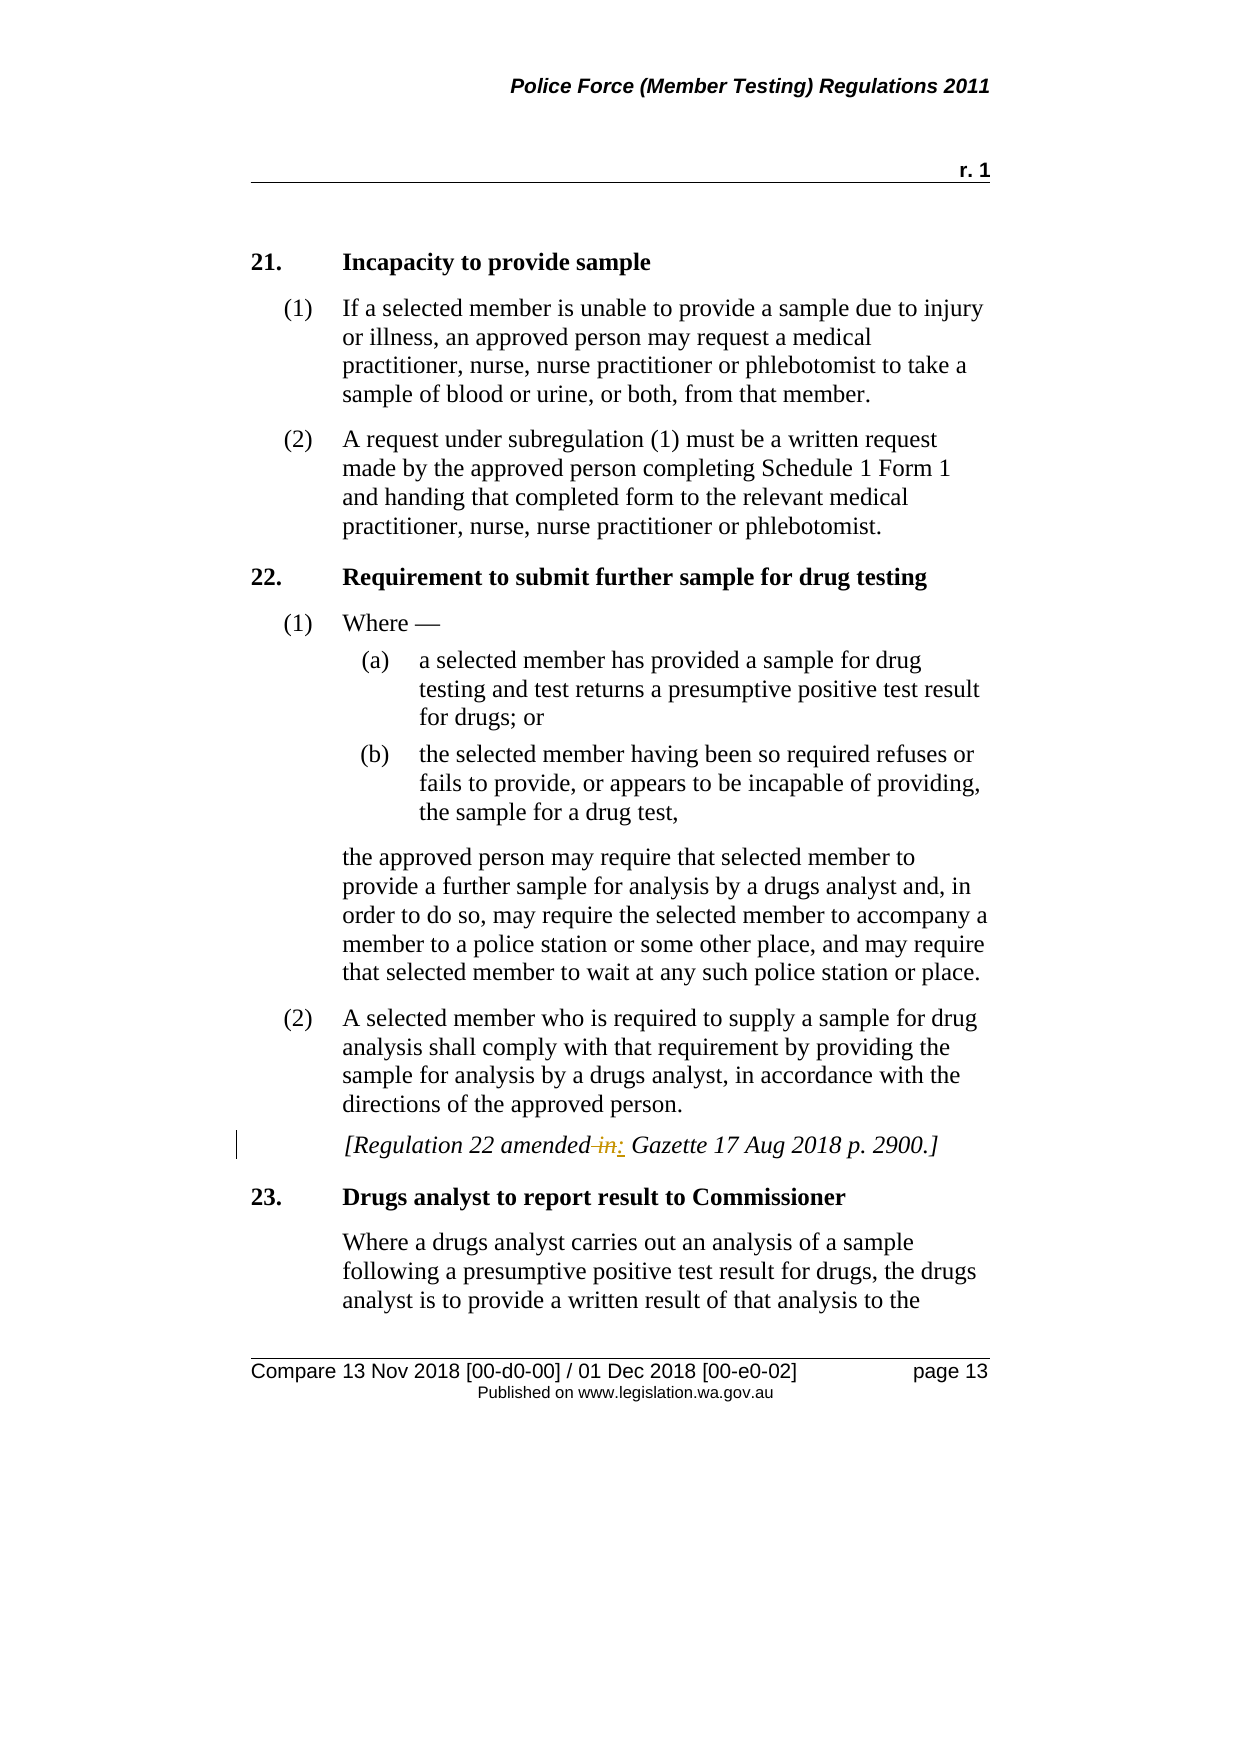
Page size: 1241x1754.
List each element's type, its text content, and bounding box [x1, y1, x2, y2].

text (1) Where — [251, 608, 990, 637]
text (b) the selected member having been so required refuses or fails to provide, or appears to be incapable of providing, the sample for a drug test, [251, 739, 990, 826]
text the approved person may require that selected member to provide a further sample for analysis by a drugs analyst and, in order to do so, may require the selected member to accompany a member to a police station or some other place, and may require that selected member to wait at any such police station or place. [251, 842, 990, 986]
subtitle 22. Requirement to submit further sample for drug testing [251, 562, 990, 591]
text [Regulation 22 amended Gazette 17 Aug 2018 p. 2900.] [251, 1130, 990, 1159]
text (1) If a selected member is unable to provide a sample due to injury or illness, an approved person may request a medical practitioner, nurse, nurse practitioner or phlebotomist to take a sample of blood or urine, or both, from that member. [251, 293, 990, 408]
text (2) A request under subregulation (1) must be a written request made by the approved person completing Schedule 1 Form 1 and handing that completed form to the relevant medical practitioner, nurse, nurse practitioner or phlebotomist. [251, 424, 990, 539]
text (a) a selected member has provided a sample for drug testing and test returns a presumptive positive test result for drugs; or [251, 645, 990, 731]
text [251, 1227, 990, 1314]
text (2) A selected member who is required to supply a sample for drug analysis shall comply with that requirement by providing the sample for analysis by a drugs analyst, in accordance with the directions of the approved person. [251, 1003, 990, 1118]
subtitle 21. Incapacity to provide sample [251, 247, 990, 276]
subtitle 23. Drugs analyst to report result to Commissioner [251, 1182, 990, 1211]
